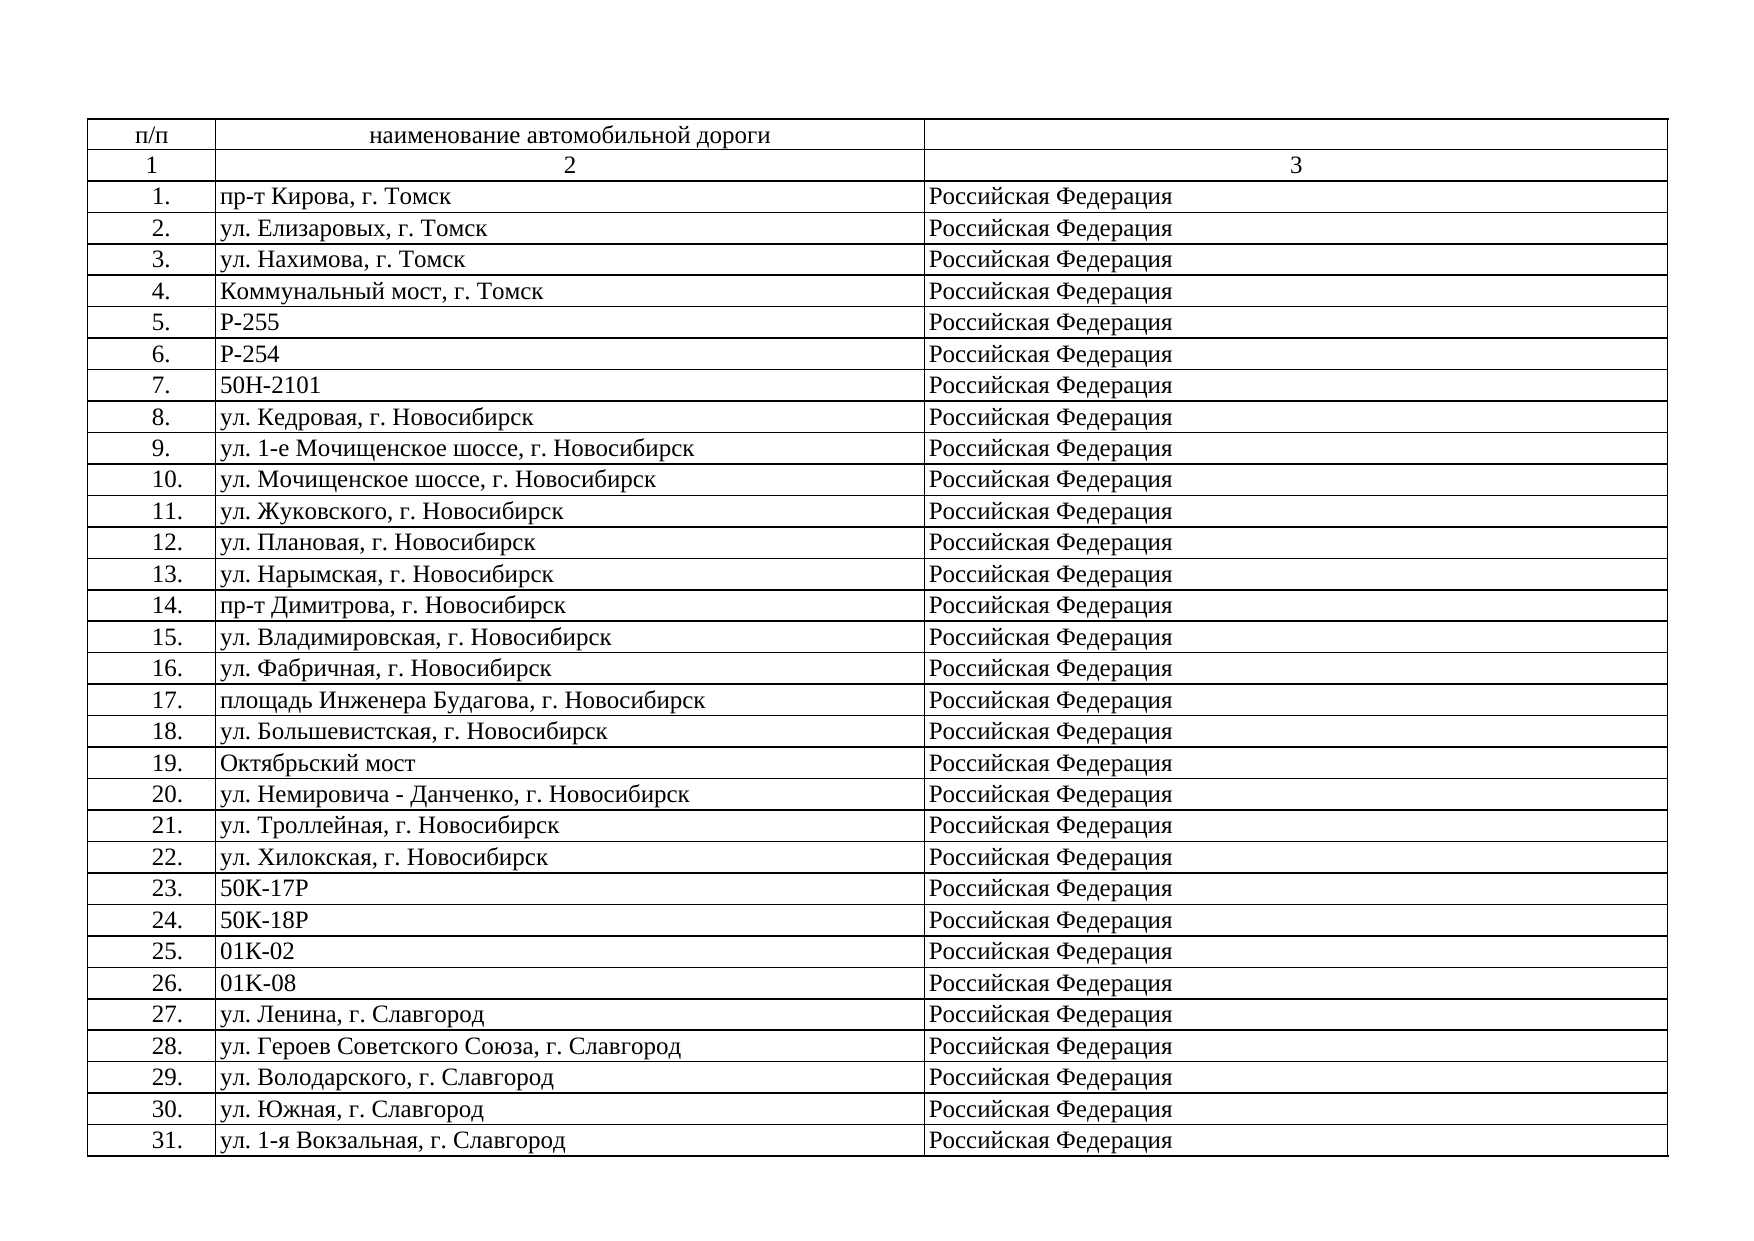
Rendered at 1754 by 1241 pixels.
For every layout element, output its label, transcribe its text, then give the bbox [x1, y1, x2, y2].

table_cell ул. Владимировская, г. Новосибирск [216, 622, 924, 652]
table_cell Российская Федерация [925, 339, 1667, 369]
table_cell Российская Федерация [925, 779, 1667, 809]
table_cell ул. Нарымская, г. Новосибирск [216, 559, 924, 589]
table_cell [88, 370, 215, 400]
table_cell Российская Федерация [925, 685, 1667, 715]
table_cell Российская Федерация [925, 1094, 1667, 1124]
table_cell Российская Федерация [925, 622, 1667, 652]
table_cell ул. Елизаровых, г. Томск [216, 213, 924, 243]
table_cell Российская Федерация [925, 842, 1667, 872]
table_cell Российская Федерация [925, 716, 1667, 746]
table_cell Российская Федерация [925, 496, 1667, 526]
table_cell Р-254 [216, 339, 924, 369]
table_cell [88, 622, 215, 652]
table_cell ул. Фабричная, г. Новосибирск [216, 653, 924, 683]
table_cell Российская Федерация [925, 1000, 1667, 1029]
table_cell [88, 307, 215, 337]
table_cell ул. Нахимова, г. Томск [216, 245, 924, 274]
table_cell 01K-08 [216, 968, 924, 998]
table_cell [88, 685, 215, 715]
table_cell Российская Федерация [925, 402, 1667, 432]
table_cell Российская Федерация [925, 653, 1667, 683]
table_cell [88, 937, 215, 966]
table_cell Российская Федерация [925, 748, 1667, 778]
table_cell ул. 1-е Мочищенское шоссе, г. Новосибирск [216, 433, 924, 463]
table_cell ул. Немировича - Данченко, г. Новосибирск [216, 779, 924, 809]
table_cell ул. Кедровая, г. Новосибирск [216, 402, 924, 432]
table_header N п/п [88, 120, 215, 148]
table_cell ул. Южная, г. Славгород [216, 1094, 924, 1124]
table_cell [88, 874, 215, 903]
table_cell [88, 339, 215, 369]
table_cell ул. Мочищенское шоссе, г. Новосибирск [216, 465, 924, 494]
table_cell ул. 1-я Вокзальная, г. Славгород [216, 1125, 924, 1155]
table_cell Р-255 [216, 307, 924, 337]
table_cell [88, 528, 215, 557]
table_cell [88, 182, 215, 211]
table_cell ул. Жуковского, г. Новосибирск [216, 496, 924, 526]
table_cell [88, 1094, 215, 1124]
table_cell пр-т Димитрова, г. Новосибирск [216, 591, 924, 620]
table_cell [88, 653, 215, 683]
table_cell ул. Плановая, г. Новосибирск [216, 528, 924, 557]
table_cell Российская Федерация [925, 968, 1667, 998]
table_cell Российская Федерация [925, 245, 1667, 274]
table_cell ул. Героев Советского Союза, г. Славгород [216, 1031, 924, 1061]
table_cell Российская Федерация [925, 213, 1667, 243]
table_cell Российская Федерация [925, 874, 1667, 903]
table_cell [88, 1031, 215, 1061]
table_cell Российская Федерация [925, 528, 1667, 557]
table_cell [925, 1125, 1667, 1155]
table_cell Российская Федерация [925, 465, 1667, 494]
table_cell [88, 842, 215, 872]
table_cell [88, 591, 215, 620]
table_cell [88, 905, 215, 935]
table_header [216, 120, 924, 148]
table_cell ул. Троллейная, г. Новосибирск [216, 811, 924, 841]
table_cell Российская Федерация [925, 591, 1667, 620]
table_cell [88, 496, 215, 526]
table_cell 3 [925, 150, 1667, 180]
table_cell [88, 276, 215, 306]
table_cell Коммунальный мост, г. Томск [216, 276, 924, 306]
table_cell Российская Федерация [925, 370, 1667, 400]
table_cell [88, 748, 215, 778]
table_cell [88, 433, 215, 463]
table_cell [88, 779, 215, 809]
table_cell 50К-17Р [216, 874, 924, 903]
table_cell [88, 559, 215, 589]
table_cell 1 [88, 150, 215, 180]
table_cell Российская Федерация [925, 811, 1667, 841]
table_cell [88, 465, 215, 494]
table_cell Российская Федерация [925, 276, 1667, 306]
table_cell ул. Володарского, г. Славгород [216, 1062, 924, 1092]
table_cell 50К-18Р [216, 905, 924, 935]
table_cell пр-т Кирова, г. Томск [216, 182, 924, 211]
table_cell [88, 716, 215, 746]
table_cell [88, 1125, 215, 1155]
table_cell ул. Ленина, г. Славгород [216, 1000, 924, 1029]
table_cell [88, 245, 215, 274]
table_cell [88, 402, 215, 432]
table_cell ул. Хилокская, г. Новосибирск [216, 842, 924, 872]
table_cell ул. Большевистская, г. Новосибирск [216, 716, 924, 746]
table_cell Российская Федерация [925, 1062, 1667, 1092]
table_cell Российская Федерация [925, 937, 1667, 966]
table_cell [88, 1000, 215, 1029]
table_cell 50Н-2101 [216, 370, 924, 400]
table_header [925, 120, 1667, 148]
table_cell Российская Федерация [925, 433, 1667, 463]
table_cell [88, 811, 215, 841]
table_cell Октябрьский мост [216, 748, 924, 778]
table_cell Российская Федерация [925, 1031, 1667, 1061]
table_cell Российская Федерация [925, 182, 1667, 211]
table_cell [88, 213, 215, 243]
table_cell 01К-02 [216, 937, 924, 966]
table_cell 2 [216, 150, 924, 180]
table_cell [88, 968, 215, 998]
table_cell Российская Федерация [925, 307, 1667, 337]
table_cell площадь Инженера Будагова, г. Новосибирск [216, 685, 924, 715]
table_cell Российская Федерация [925, 905, 1667, 935]
table_cell Российская Федерация [925, 559, 1667, 589]
table_cell [88, 1062, 215, 1092]
